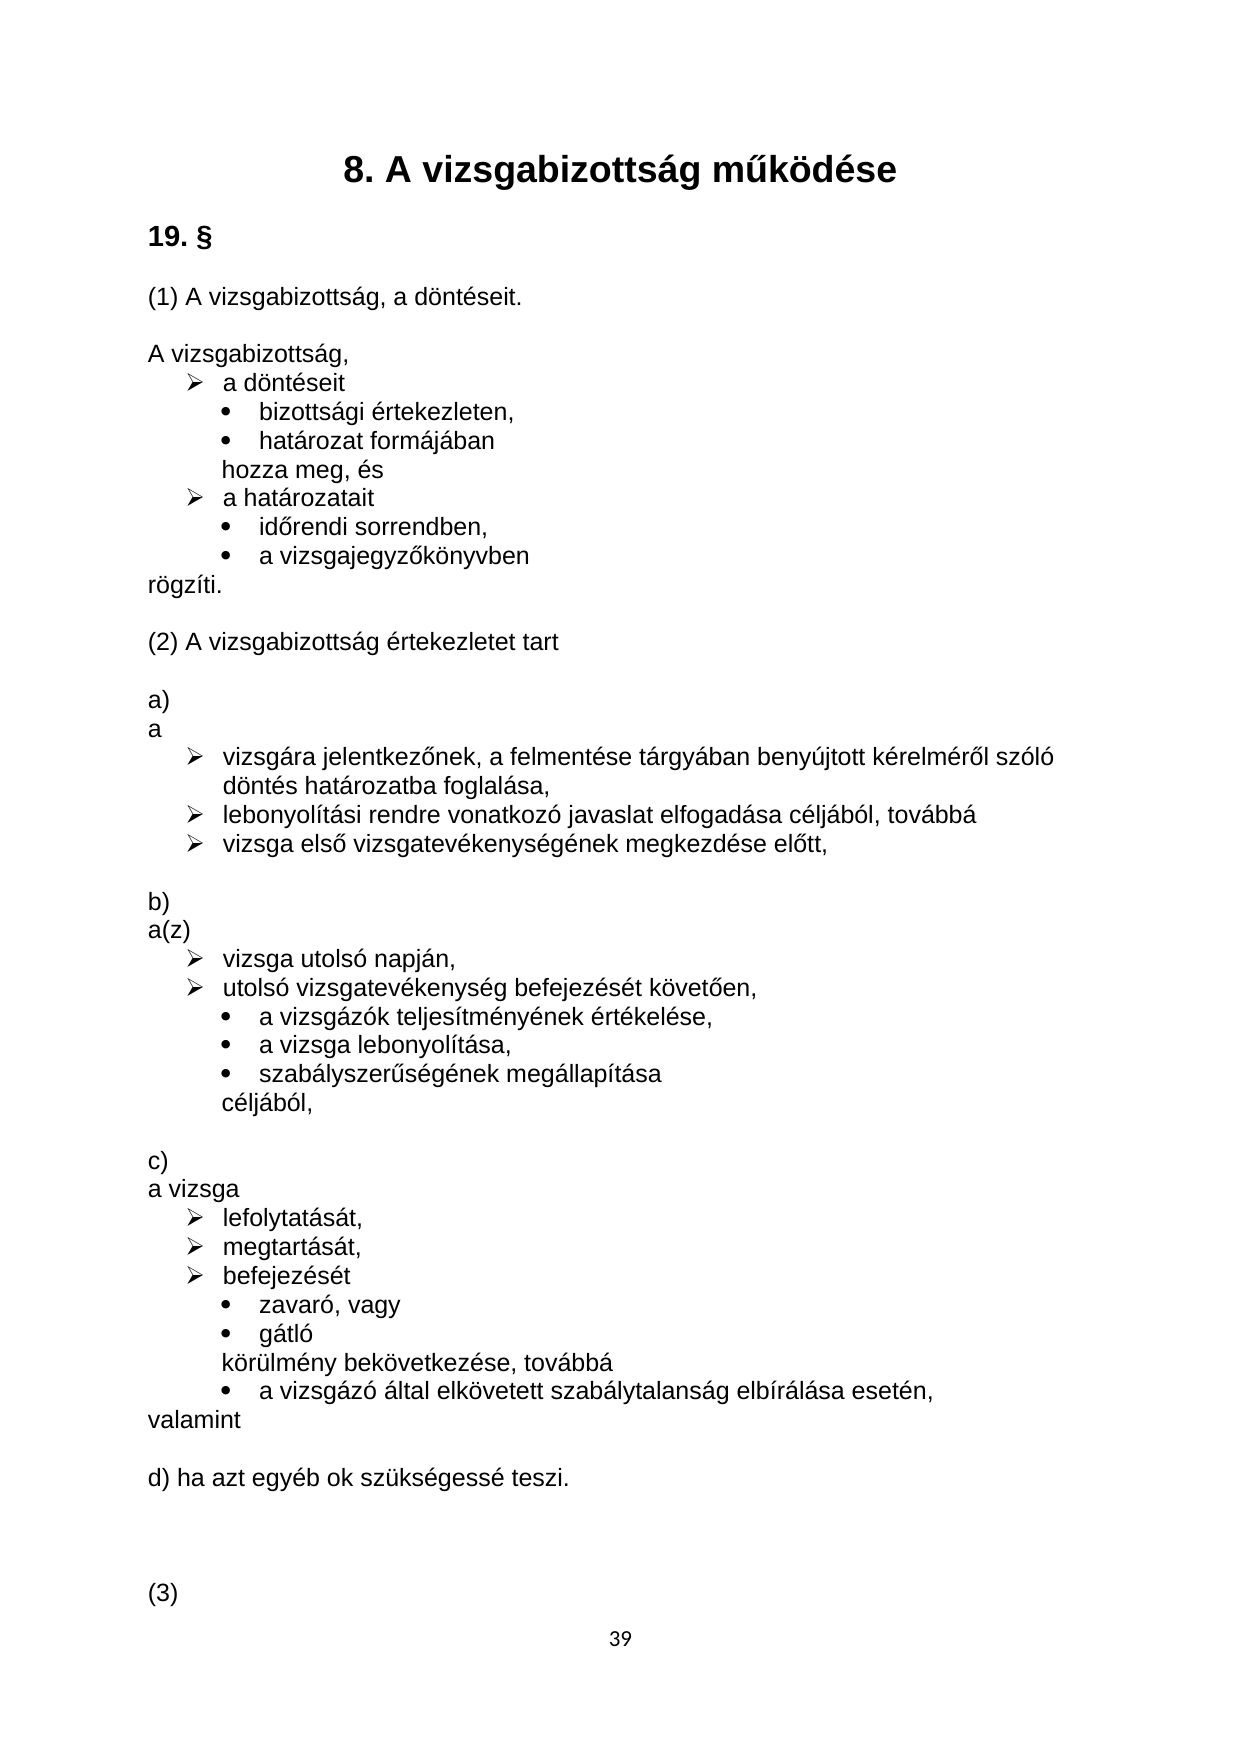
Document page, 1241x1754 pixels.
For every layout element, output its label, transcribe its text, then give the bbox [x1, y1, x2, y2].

list határozat formájában [221, 426, 1093, 454]
text a) [148, 685, 1093, 714]
text a(z) [148, 915, 1093, 944]
text b) [148, 886, 1093, 915]
text d) ha azt egyéb ok szükségessé teszi. [148, 1463, 1093, 1491]
text c) [148, 1146, 1093, 1174]
list a vizsgázók teljesítményének értékelése, [221, 1002, 1093, 1031]
text 8. A vizsgabizottság működése [148, 148, 1093, 191]
text a vizsga [148, 1174, 1093, 1203]
list lefolytatását, [185, 1203, 1093, 1232]
list megtartását, [185, 1232, 1093, 1261]
text céljából, [148, 1088, 1093, 1117]
list a határozatait [185, 483, 1093, 512]
text a [148, 714, 1093, 742]
list utolsó vizsgatevékenység befejezését követően, [185, 973, 1093, 1002]
list zavaró, vagy [221, 1290, 1093, 1319]
list befejezését [185, 1261, 1093, 1290]
text valamint [148, 1405, 1093, 1434]
list a vizsga lebonyolítása, [221, 1031, 1093, 1059]
list a döntéseit [185, 368, 1093, 397]
list vizsga utolsó napján, [185, 944, 1093, 973]
text hozza meg, és [148, 454, 1093, 483]
text (2) A vizsgabizottság értekezletet tart [148, 627, 1093, 656]
list szabályszerűségének megállapítása [221, 1059, 1093, 1088]
text 19. § [148, 219, 1093, 253]
list bizottsági értekezleten, [221, 397, 1093, 426]
list vizsgára jelentkezőnek, a felmentése tárgyában benyújtott kérelméről szóló döntés határozatba foglalása, [185, 742, 1093, 800]
text rögzíti. [148, 570, 1093, 599]
list vizsga első vizsgatevékenységének megkezdése előtt, [185, 829, 1093, 858]
list gátló [221, 1319, 1093, 1347]
text körülmény bekövetkezése, továbbá [148, 1347, 1093, 1376]
list a vizsgajegyzőkönyvben [221, 541, 1093, 570]
list lebonyolítási rendre vonatkozó javaslat elfogadása céljából, továbbá [185, 800, 1093, 829]
text (3) [148, 1578, 1093, 1606]
text A vizsgabizottság, [148, 339, 1093, 368]
text (1) A vizsgabizottság, a döntéseit. [148, 282, 1093, 311]
list időrendi sorrendben, [221, 512, 1093, 541]
list a vizsgázó által elkövetett szabálytalanság elbírálása esetén, [221, 1376, 1093, 1405]
